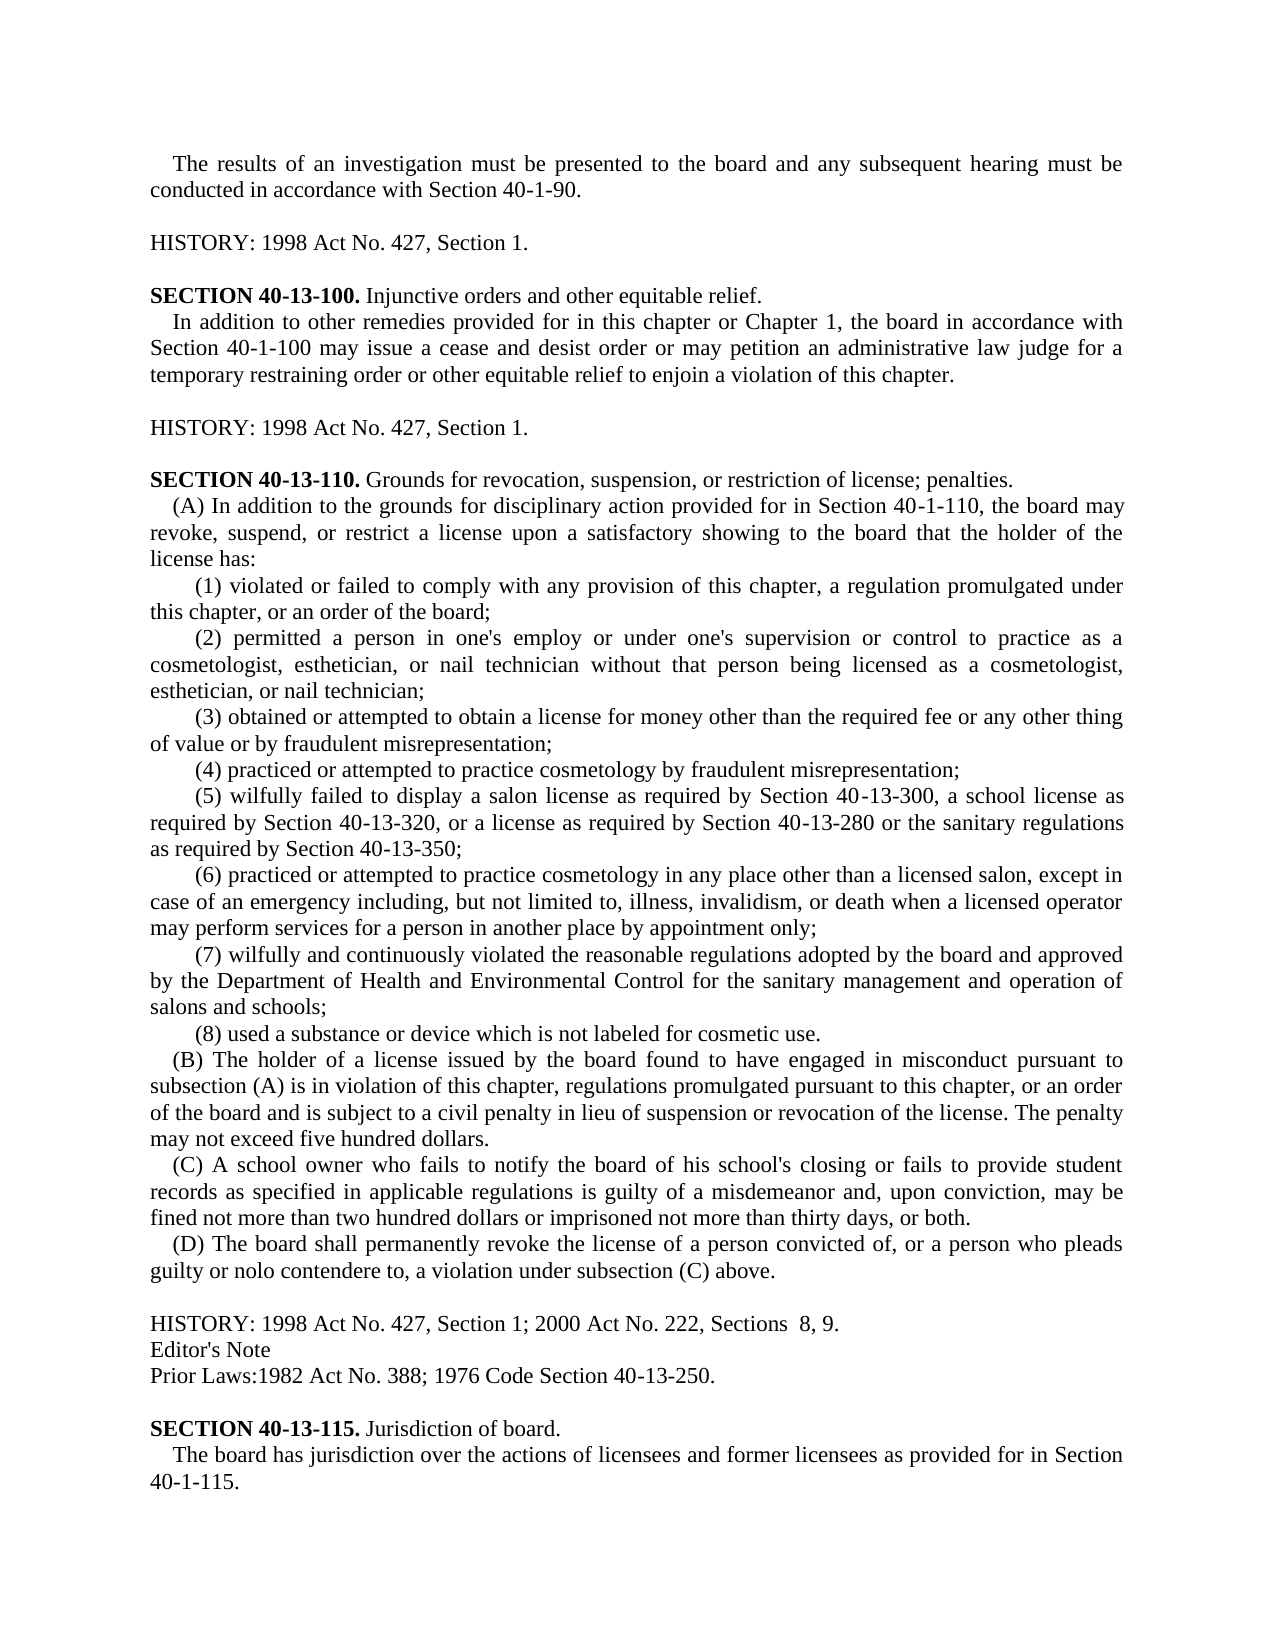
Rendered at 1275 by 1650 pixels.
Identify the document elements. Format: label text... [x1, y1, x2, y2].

text The board has jurisdiction over the actions of licensees and former licensees as provided for in Section 40-1-115. [150, 1441, 1125, 1494]
text SECTION 40-13-115. Jurisdiction of board. [150, 1415, 1125, 1441]
text The results of an investigation must be presented to the board and any subsequent hearing must be conducted in accordance with Section 40-1-90. [150, 150, 1125, 203]
text SECTION 40-13-110. Grounds for revocation, suspension, or restriction of license; penalties. [150, 466, 1125, 493]
text (6) practiced or attempted to practice cosmetology in any place other than a licensed salon, except in case of an emergency including, but not limited to, illness, invalidism, or death when a licensed operator may perform services for a person in another place by appointment only; [150, 862, 1125, 941]
text (5) wilfully failed to display a salon license as required by Section 40-13-300, a school license as required by Section 40-13-320, or a license as required by Section 40-13-280 or the sanitary regulations as required by Section 40-13-350; [150, 782, 1125, 862]
text (B) The holder of a license issued by the board found to have engaged in misconduct pursuant to subsection (A) is in violation of this chapter, regulations promulgated pursuant to this chapter, or an order of the board and is subject to a civil penalty in lieu of suspension or revocation of the license. The penalty may not exceed five hundred dollars. [150, 1046, 1125, 1151]
text (2) permitted a person in one's employ or under one's supervision or control to practice as a cosmetologist, esthetician, or nail technician without that person being licensed as a cosmetologist, esthetician, or nail technician; [150, 624, 1125, 703]
text (A) In addition to the grounds for disciplinary action provided for in Section 40-1-110, the board may revoke, suspend, or restrict a license upon a satisfactory showing to the board that the holder of the license has: [150, 493, 1125, 572]
text (3) obtained or attempted to obtain a license for money other than the required fee or any other thing of value or by fraudulent misrepresentation; [150, 703, 1125, 756]
text (1) violated or failed to comply with any provision of this chapter, a regulation promulgated under this chapter, or an order of the board; [150, 572, 1125, 624]
text (8) used a substance or device which is not labeled for cosmetic use. [150, 1020, 1125, 1046]
text (7) wilfully and continuously violated the reasonable regulations adopted by the board and approved by the Department of Health and Environmental Control for the sanitary management and operation of salons and schools; [150, 941, 1125, 1020]
text Prior Laws:1982 Act No. 388; 1976 Code Section 40-13-250. [150, 1362, 1125, 1389]
text In addition to other remedies provided for in this chapter or Chapter 1, the board in accordance with Section 40-1-100 may issue a cease and desist order or may petition an administrative law judge for a temporary restraining order or other equitable relief to enjoin a violation of this chapter. [150, 308, 1125, 387]
text Editor's Note [150, 1336, 1125, 1362]
text SECTION 40-13-100. Injunctive orders and other equitable relief. [150, 282, 1125, 308]
text (C) A school owner who fails to notify the board of his school's closing or fails to provide student records as specified in applicable regulations is guilty of a misdemeanor and, upon conviction, may be fined not more than two hundred dollars or imprisoned not more than thirty days, or both. [150, 1151, 1125, 1231]
text (4) practiced or attempted to practice cosmetology by fraudulent misrepresentation; [150, 756, 1125, 782]
text HISTORY: 1998 Act No. 427, Section 1. [150, 413, 1125, 440]
text HISTORY: 1998 Act No. 427, Section 1. [150, 229, 1125, 255]
text (D) The board shall permanently revoke the license of a person convicted of, or a person who pleads guilty or nolo contendere to, a violation under subsection (C) above. [150, 1231, 1125, 1283]
text HISTORY: 1998 Act No. 427, Section 1; 2000 Act No. 222, Sections 8, 9. [150, 1309, 1125, 1336]
